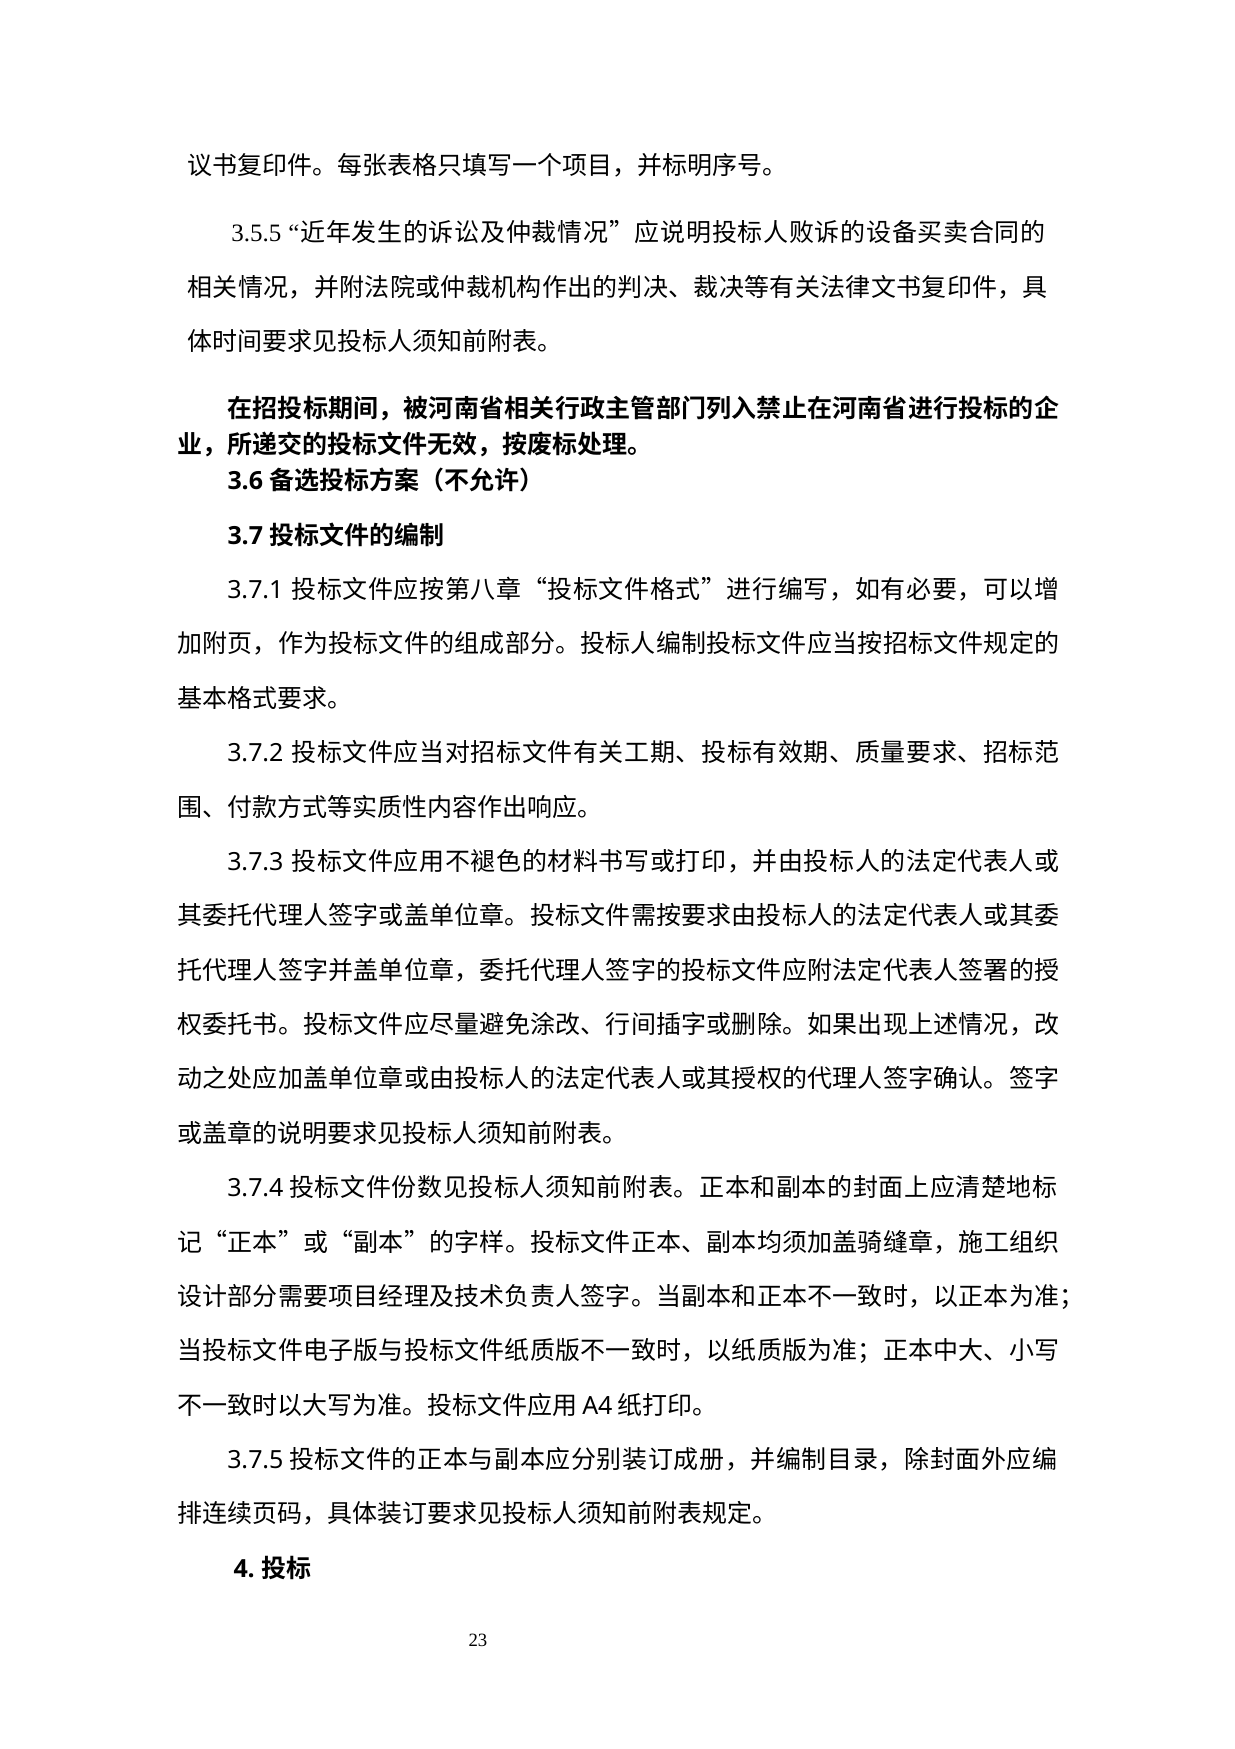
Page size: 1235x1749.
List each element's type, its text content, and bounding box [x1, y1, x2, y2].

text 3.7.2 投标文件应当对招标文件有关工期、投标有效期、质量要求、招标范围、付款方式等实质性内容作出响应。 [177, 733, 1059, 823]
text 在招投标期间，被河南省相关行政主管部门列入禁止在河南省进行投标的企业，所递交的投标文件无效，按废标处理。 [177, 388, 1059, 461]
text 3.7 投标文件的编制 [177, 515, 1059, 551]
text 3.7.4投标文件份数见投标人须知前附表。正本和副本的封面上应清楚地标记“正本”或“副本”的字样。投标文件正本、副本均须加盖骑缝章，施工组织设计部分需要项目经理及技术负责人签字。当副本和正本不一致时，以正本为准；当投标文件电子版与投标文件纸质版不一致时，以纸质版为准；正本中大、小写不一致时以大写为准。投标文件应用A4纸打印。 [177, 1168, 1059, 1421]
text 3.7.1 投标文件应按第八章“投标文件格式”进行编写，如有必要，可以增加附页，作为投标文件的组成部分。投标人编制投标文件应当按招标文件规定的基本格式要求。 [177, 569, 1059, 714]
text 3.7.5投标文件的正本与副本应分别装订成册，并编制目录，除封面外应编排连续页码，具体装订要求见投标人须知前附表规定。 [177, 1439, 1059, 1530]
text 4. 投标 [221, 1548, 1059, 1584]
text 3.6 备选投标方案（不允许） [177, 461, 1059, 497]
text 3.7.3 投标文件应用不褪色的材料书写或打印，并由投标人的法定代表人或其委托代理人签字或盖单位章。投标文件需按要求由投标人的法定代表人或其委托代理人签字并盖单位章，委托代理人签字的投标文件应附法定代表人签署的授权委托书。投标文件应尽量避免涂改、行间插字或删除。如果出现上述情况，改动之处应加盖单位章或由投标人的法定代表人或其授权的代理人签字确认。签字或盖章的说明要求见投标人须知前附表。 [177, 841, 1059, 1149]
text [187, 146, 1048, 182]
text 3.5.5 “近年发生的诉讼及仲裁情况”应说明投标人败诉的设备买卖合同的相关情况，并附法院或仲裁机构作出的判决、裁决等有关法律文书复印件，具体时间要求见投标人须知前附表。 [187, 213, 1048, 358]
